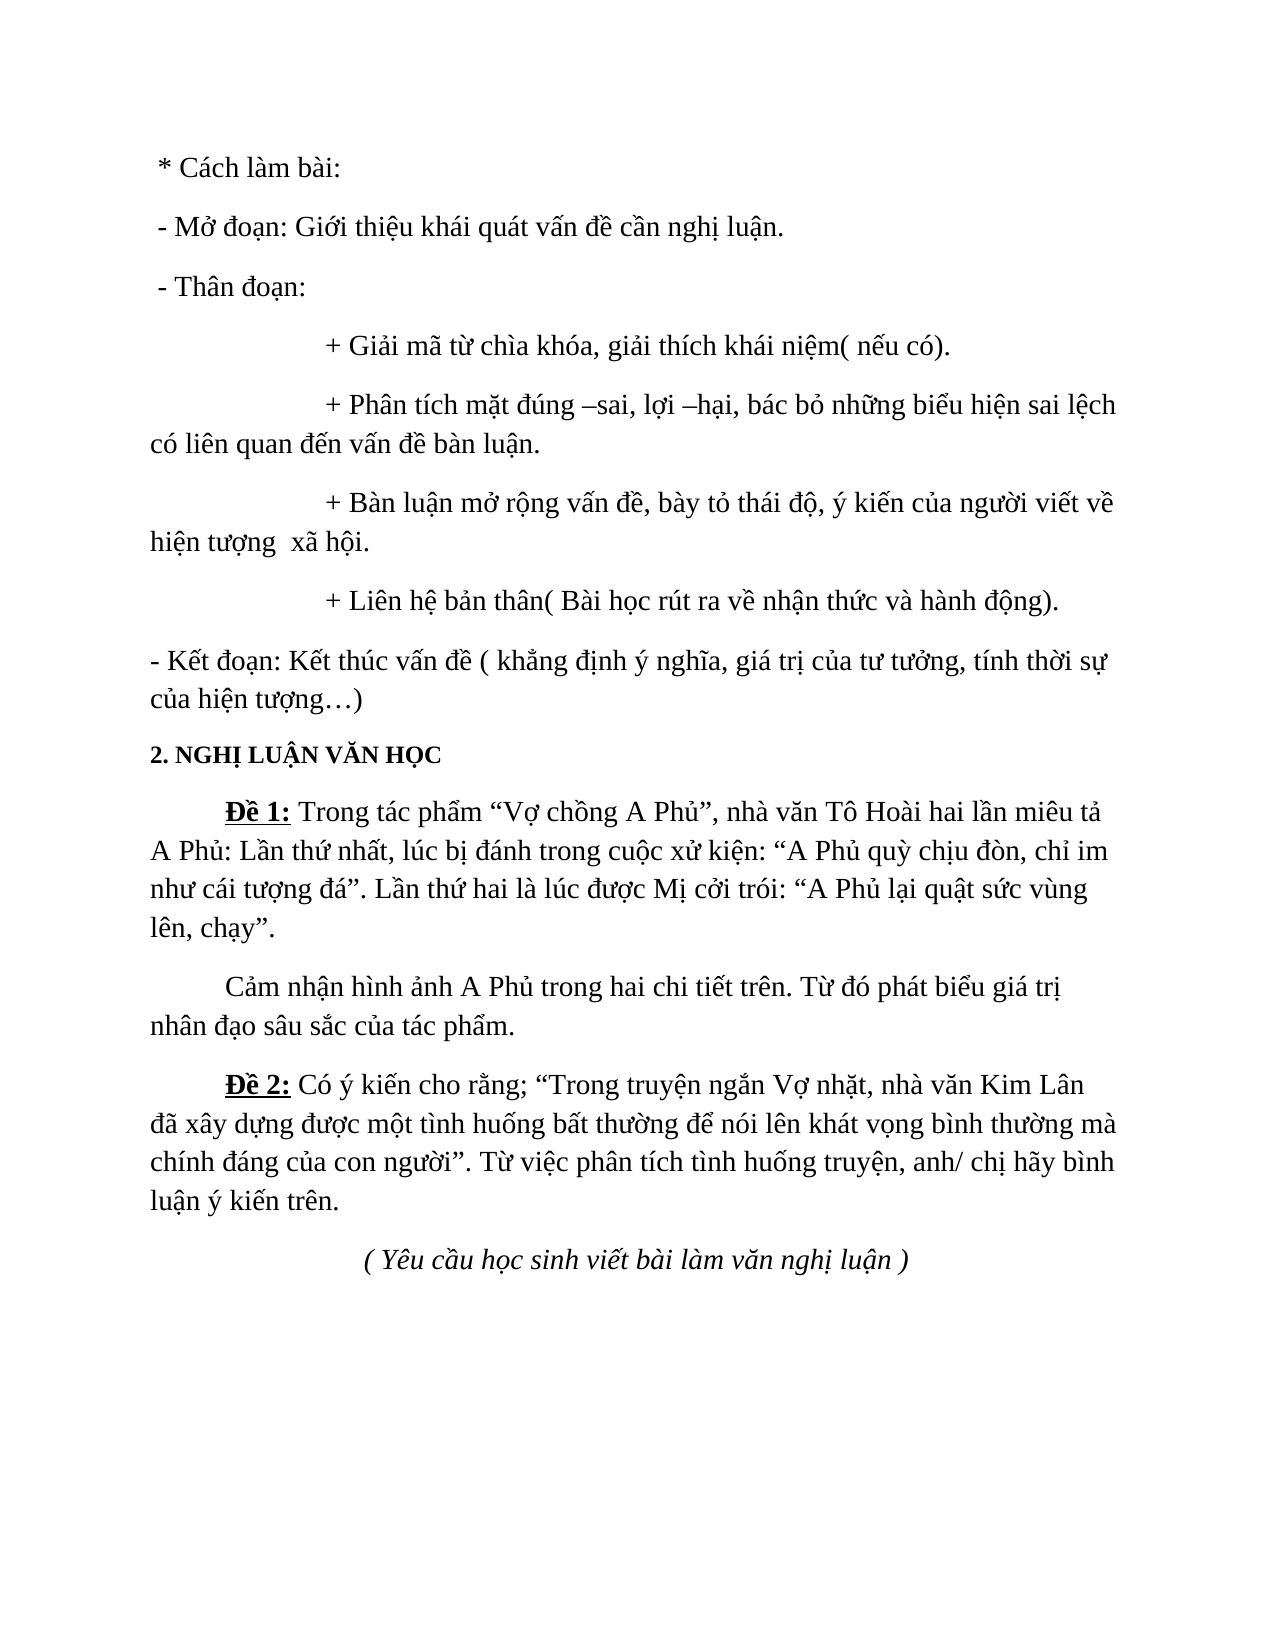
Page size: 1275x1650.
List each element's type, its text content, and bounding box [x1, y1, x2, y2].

text - Mở đoạn: Giới thiệu khái quát vấn đề cần nghị luận. [150, 209, 1125, 243]
text Cảm nhận hình ảnh A Phủ trong hai chi tiết trên. Từ đó phát biểu giá trị nhân đạo sâu sắc của tác phẩm. [150, 969, 1125, 1042]
text + Giải mã từ chìa khóa, giải thích khái niệm( nếu có). [150, 328, 1125, 362]
text Đề 2: Có ý kiến cho rằng; “Trong truyện ngắn Vợ nhặt, nhà văn Kim Lân đã xây dựng được một tình huống bất thường để nói lên khát vọng bình thường mà chính đáng của con người”. Từ việc phân tích tình huống truyện, anh/ chị hãy bình luận ý kiến trên. [150, 1067, 1125, 1217]
text + Bàn luận mở rộng vấn đề, bày tỏ thái độ, ý kiến của người viết về hiện tượng xã hội. [150, 485, 1125, 557]
text - Thân đoạn: [150, 269, 1125, 302]
text 2. NGHỊ LUẬN VĂN HỌC [150, 741, 1125, 769]
text + Phân tích mặt đúng –sai, lợi –hại, bác bỏ những biểu hiện sai lệch có liên quan đến vấn đề bàn luận. [150, 387, 1125, 459]
text + Liên hệ bản thân( Bài học rút ra về nhận thức và hành động). [150, 583, 1125, 617]
text Đề 1: Trong tác phẩm “Vợ chồng A Phủ”, nhà văn Tô Hoài hai lần miêu tả A Phủ: Lần thứ nhất, lúc bị đánh trong cuộc xử kiện: “A Phủ quỳ chịu đòn, chỉ im như cái tượng đá”. Lần thứ hai là lúc được Mị cởi trói: “A Phủ lại quật sức vùng lên, chạy”. [150, 794, 1125, 944]
text ( Yêu cầu học sinh viết bài làm văn nghị luận ) [150, 1242, 1125, 1276]
text - Kết đoạn: Kết thúc vấn đề ( khẳng định ý nghĩa, giá trị của tư tưởng, tính thời sự của hiện tượng…) [150, 643, 1125, 715]
text * Cách làm bài: [150, 150, 1125, 183]
